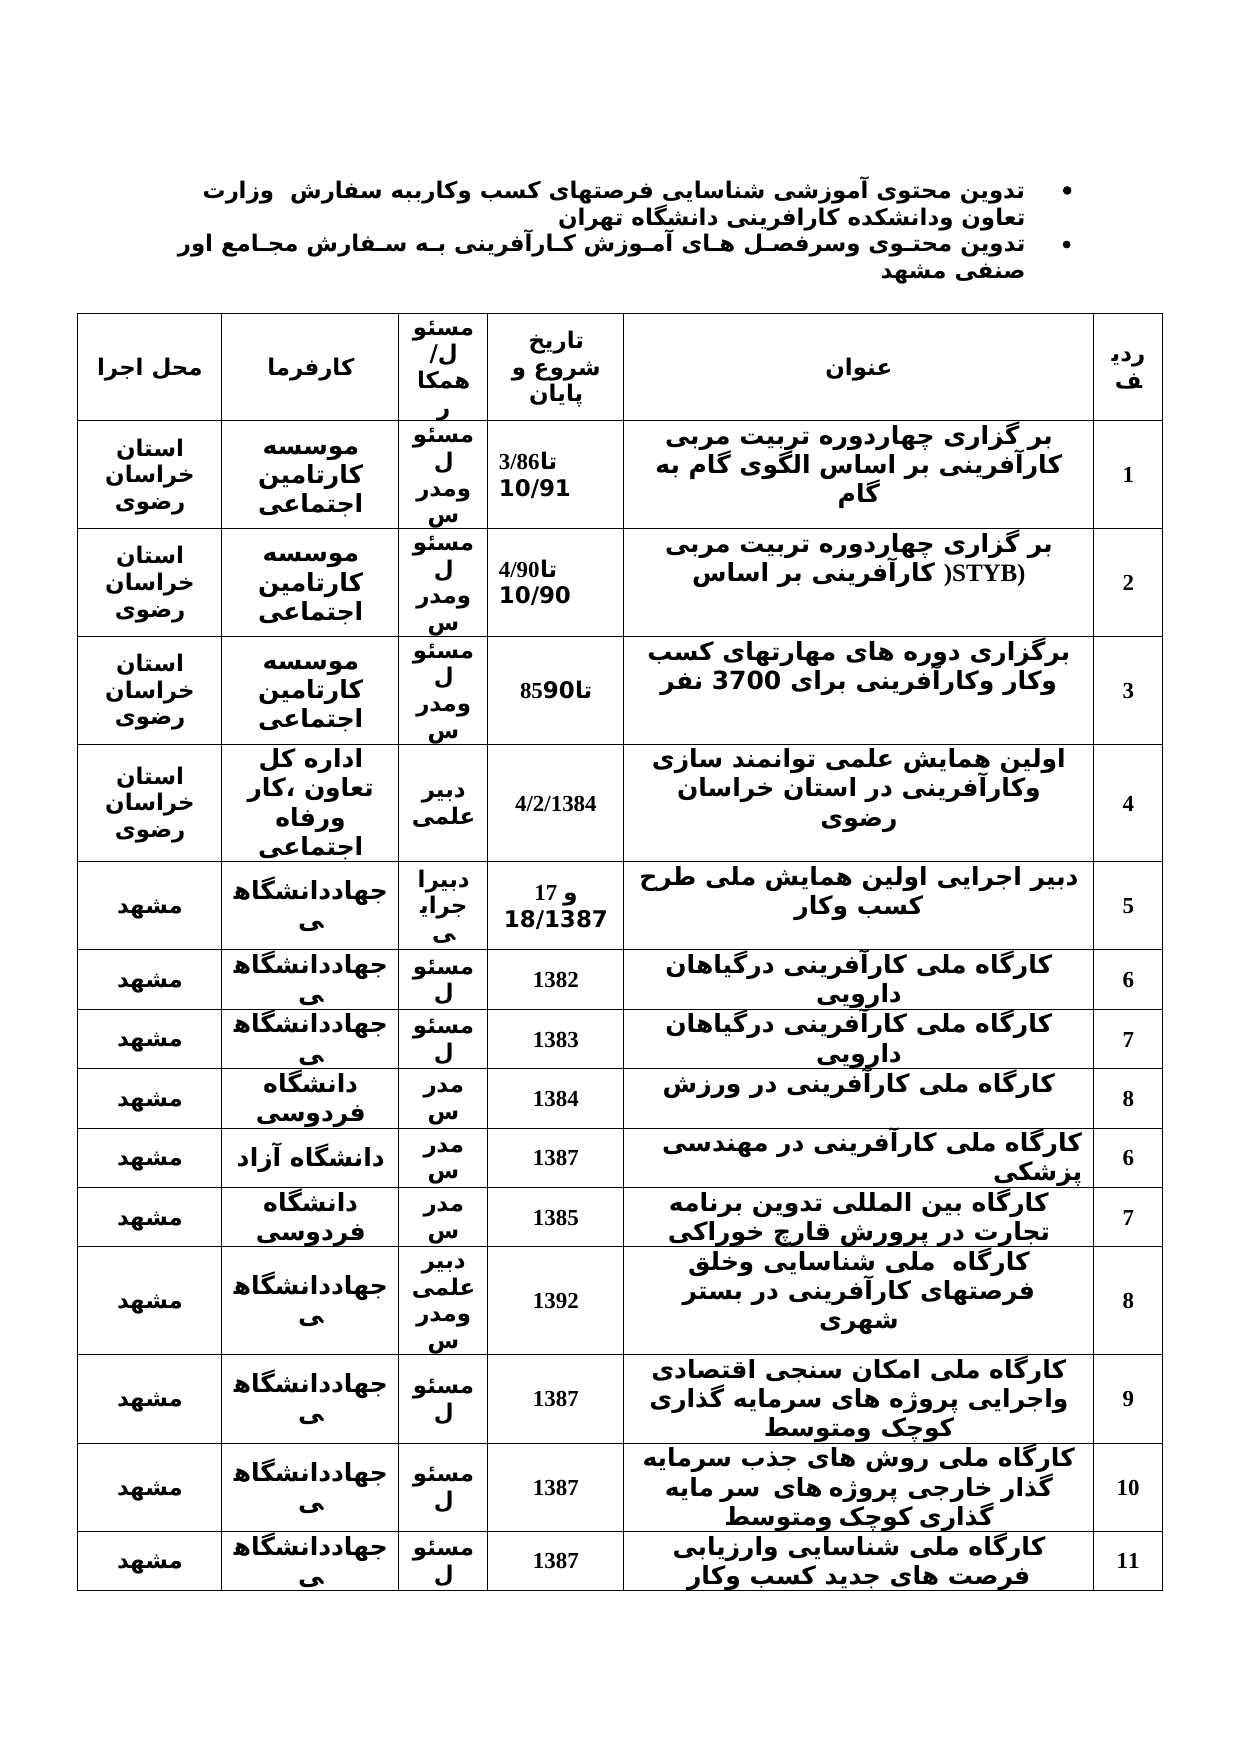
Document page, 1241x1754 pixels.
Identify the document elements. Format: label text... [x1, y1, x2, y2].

table_cell مشهد [78, 862, 221, 949]
table_cell 1387 [488, 1444, 623, 1531]
table_header مسئول/ همكار [399, 314, 487, 420]
table_cell موسسه کارتامین اجتماعی [222, 529, 398, 636]
table_cell 6 [1094, 1129, 1162, 1187]
table_cell 2 [1094, 529, 1162, 636]
table_cell استان خراسان رضوی [78, 529, 221, 636]
table_cell مشهد [78, 1532, 221, 1590]
table_cell 1383 [488, 1010, 623, 1068]
table_cell دبیر اجرایی اولین همایش ملی طرح کسب وکار [624, 862, 1093, 949]
table_cell جهاددانشگاهی [222, 1247, 398, 1354]
table_cell مشهد [78, 1355, 221, 1442]
table_cell 8 [1094, 1247, 1162, 1354]
table_cell استان خراسان رضوی [78, 637, 221, 743]
table_cell کارگاه ملی امکان سنجی اقتصادی واجرایی پروژه های سرمایه گذاری کوچک ومتوسط [624, 1355, 1093, 1442]
table_header عنوان [624, 314, 1093, 420]
table_header محل اجرا [78, 314, 221, 420]
table_cell دانشگاه فردوسی [222, 1188, 398, 1246]
table_header تاريخ شروع و پايان [488, 314, 623, 420]
table_cell 7 [1094, 1010, 1162, 1068]
table_cell 8 [1094, 1069, 1162, 1127]
table_cell دانشگاه آزاد [222, 1129, 398, 1187]
table_cell 6 [1094, 950, 1162, 1009]
table_cell مشهد [78, 1444, 221, 1531]
table_cell 1387 [488, 1129, 623, 1187]
table_cell کارگاه ملی شناسایی وخلق فرصتهای کارآفرینی در بستر شهری [624, 1247, 1093, 1354]
table_cell کارگاه ملی کارآفرینی در مهندسی پزشکی [624, 1129, 1093, 1187]
table_cell مسئول ومدرس [399, 529, 487, 636]
table_cell 5 [1094, 862, 1162, 949]
table_cell 1385 [488, 1188, 623, 1246]
table_cell موسسه کارتامین اجتماعی [222, 637, 398, 743]
table_cell 4 [1094, 745, 1162, 861]
table_cell 1 [1094, 421, 1162, 528]
list تدوین محتوی وسرفصل های آموزش کارآفرینی به سفارش مجامع اور صنفی مشهد [177, 231, 1063, 284]
table_cell 4/90تا10/90 [488, 529, 623, 636]
table_cell جهاددانشگاهی [222, 862, 398, 949]
table_cell کارگاه ملی کارآفرینی درگیاهان دارویی [624, 950, 1093, 1009]
table_cell کارگاه ملی روش های جذب سرمایه گذار خارجی پروژه های سر مایه گذاری کوچک ومتوسط [624, 1444, 1093, 1531]
table_cell جهاددانشگاهی [222, 1532, 398, 1590]
table_cell جهاددانشگاهی [222, 1355, 398, 1442]
table_cell مسئول [399, 950, 487, 1009]
list تدوین محتوی آموزشی شناسایی فرصتهای کسب وکارببه سفارش وزارت تعاون ودانشکده کارافرینی دانشگاه تهران [177, 177, 1063, 231]
table_cell 4/2/1384 [488, 745, 623, 861]
table_cell اداره کل تعاون ،کار ورفاه اجتماعی [222, 745, 398, 861]
table_cell استان خراسان رضوی [78, 421, 221, 528]
table_cell مدرس [399, 1069, 487, 1127]
table_cell جهاددانشگاهی [222, 1010, 398, 1068]
table_cell دبیر علمی [399, 745, 487, 861]
table_cell 3 [1094, 637, 1162, 743]
table_cell جهاددانشگاهی [222, 1444, 398, 1531]
table_cell مشهد [78, 1247, 221, 1354]
table_cell اولین همایش علمی توانمند سازی وکارآفرینی در استان خراسان رضوی [624, 745, 1093, 861]
table_cell 1382 [488, 950, 623, 1009]
table_cell 1387 [488, 1532, 623, 1590]
table_cell دبیراجرایی [399, 862, 487, 949]
table_cell دبیر علمی ومدرس [399, 1247, 487, 1354]
table_cell استان خراسان رضوی [78, 745, 221, 861]
table_cell برگزاری دوره های مهارتهای کسب وکار وکارآفرینی برای 3700 نفر [624, 637, 1093, 743]
table_header رديف [1094, 314, 1162, 420]
table_cell 11 [1094, 1532, 1162, 1590]
table_cell بر گزاری چهاردوره تربیت مربی کارآفرینی بر اساس الگوی گام به گام [624, 421, 1093, 528]
table_cell 85تا90 [488, 637, 623, 743]
table_cell کارگاه ملی شناسایی وارزیابی فرصت های جدید کسب وکار [624, 1532, 1093, 1590]
table_cell دانشگاه فردوسی [222, 1069, 398, 1127]
table_cell مدرس [399, 1129, 487, 1187]
table_cell مشهد [78, 1069, 221, 1127]
table_cell 7 [1094, 1188, 1162, 1246]
table_cell مشهد [78, 1188, 221, 1246]
table_cell کارگاه ملی کارآفرینی در ورزش [624, 1069, 1093, 1127]
table_cell 9 [1094, 1355, 1162, 1442]
table_cell مشهد [78, 950, 221, 1009]
table_cell مسئول [399, 1532, 487, 1590]
table_cell مسئول [399, 1355, 487, 1442]
table_cell مسئول [399, 1444, 487, 1531]
table_cell 1384 [488, 1069, 623, 1127]
table_cell مشهد [78, 1010, 221, 1068]
table_header كارفرما [222, 314, 398, 420]
table_cell 1392 [488, 1247, 623, 1354]
table_cell 17 و18/1387 [488, 862, 623, 949]
table_cell کارگاه ملی کارآفرینی درگیاهان دارویی [624, 1010, 1093, 1068]
table_cell جهاددانشگاهی [222, 950, 398, 1009]
table_cell 10 [1094, 1444, 1162, 1531]
table_cell مسئول [399, 1010, 487, 1068]
table_cell مسئول ومدرس [399, 637, 487, 743]
table_cell 1387 [488, 1355, 623, 1442]
table_cell بر گزاری چهاردوره تربیت مربی کارآفرینی بر اساس )STYB) [624, 529, 1093, 636]
table_cell موسسه کارتامین اجتماعی [222, 421, 398, 528]
table_cell کارگاه بین المللی تدوین برنامه تجارت در پرورش قارچ خوراکی [624, 1188, 1093, 1246]
table_cell مدرس [399, 1188, 487, 1246]
table_cell 3/86تا10/91 [488, 421, 623, 528]
table_cell مشهد [78, 1129, 221, 1187]
table_cell مسئول ومدرس [399, 421, 487, 528]
